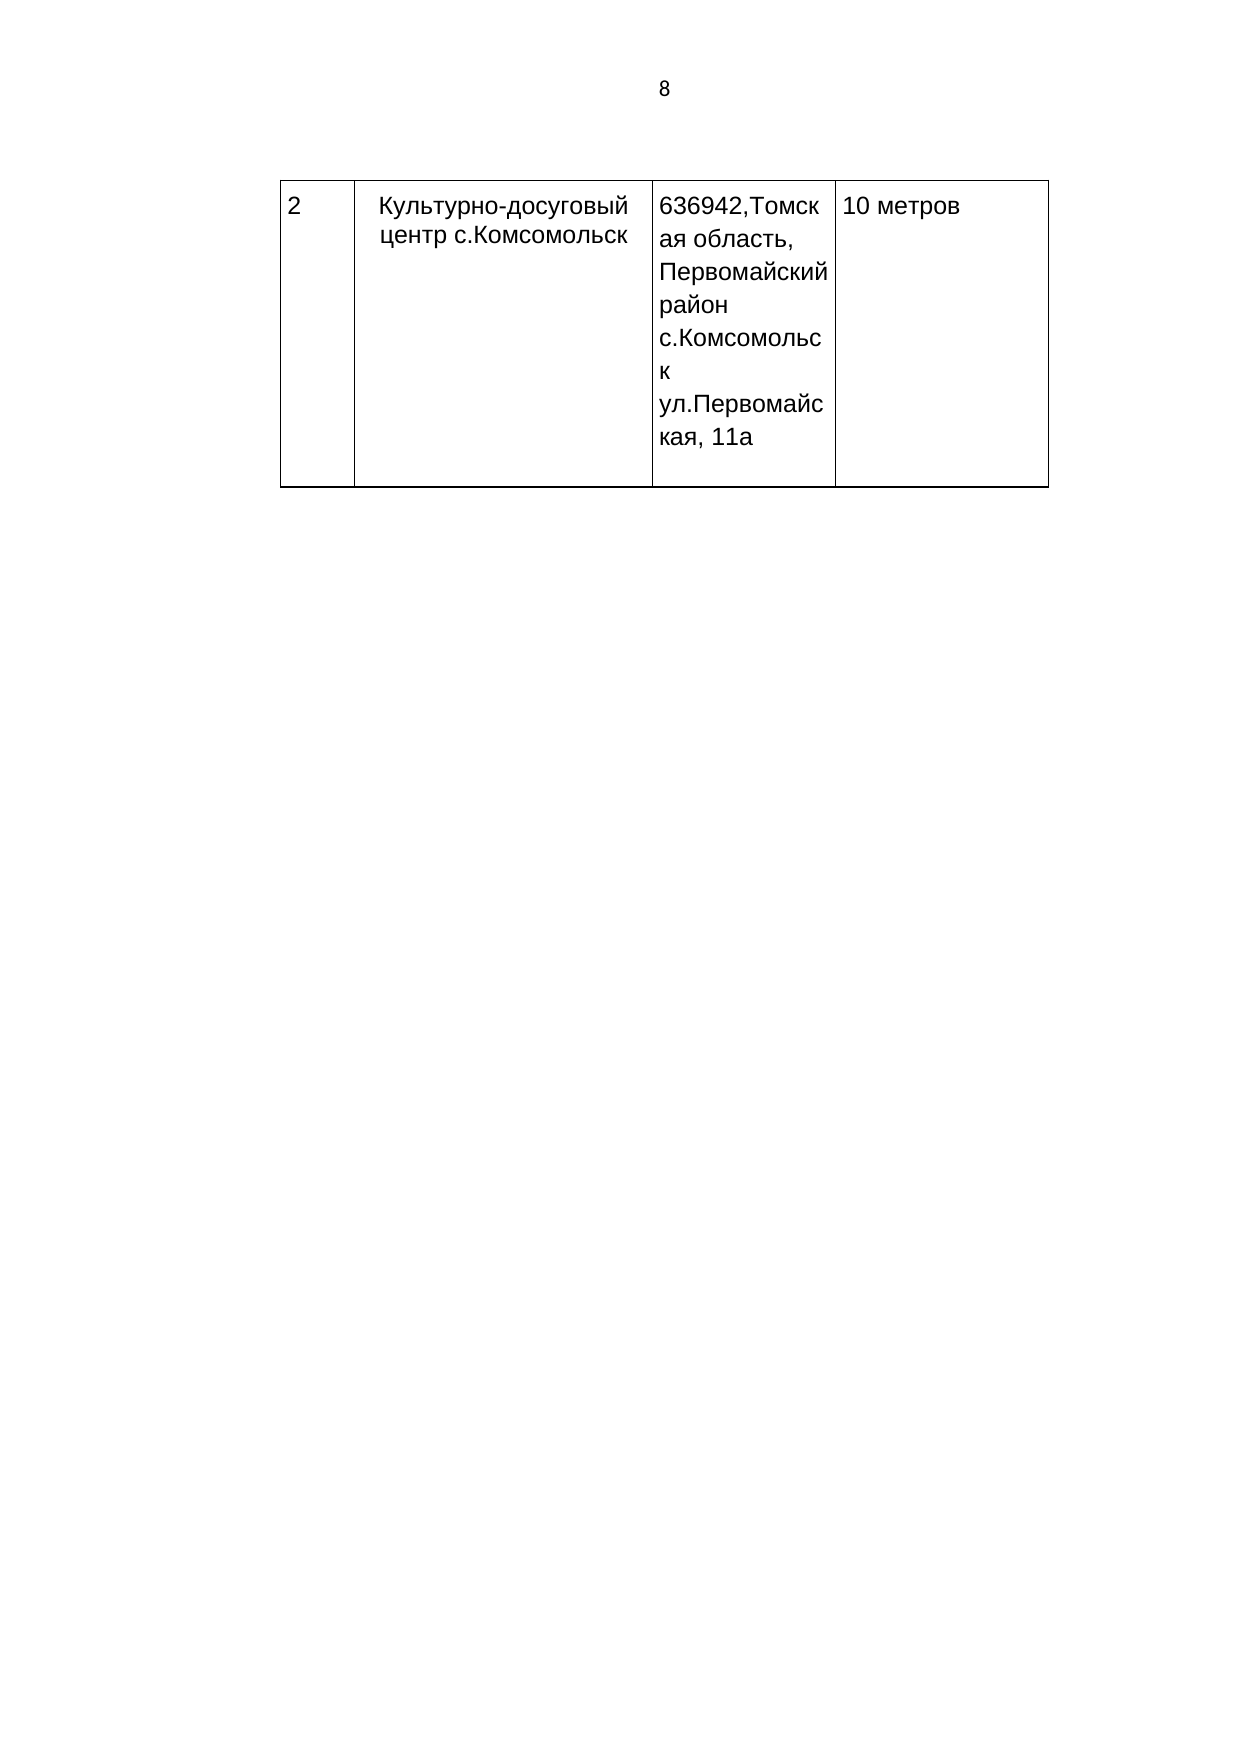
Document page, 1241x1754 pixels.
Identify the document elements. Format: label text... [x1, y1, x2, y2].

table_cell Культурно-досуговый центр с.Комсомольск [355, 181, 652, 486]
table_cell 10 метров [836, 181, 1048, 486]
table_cell 2 [281, 181, 354, 486]
table_cell 636942,Томская область, Первомайский район с.Комсомольск ул.Первомайская, 11а [653, 181, 835, 486]
